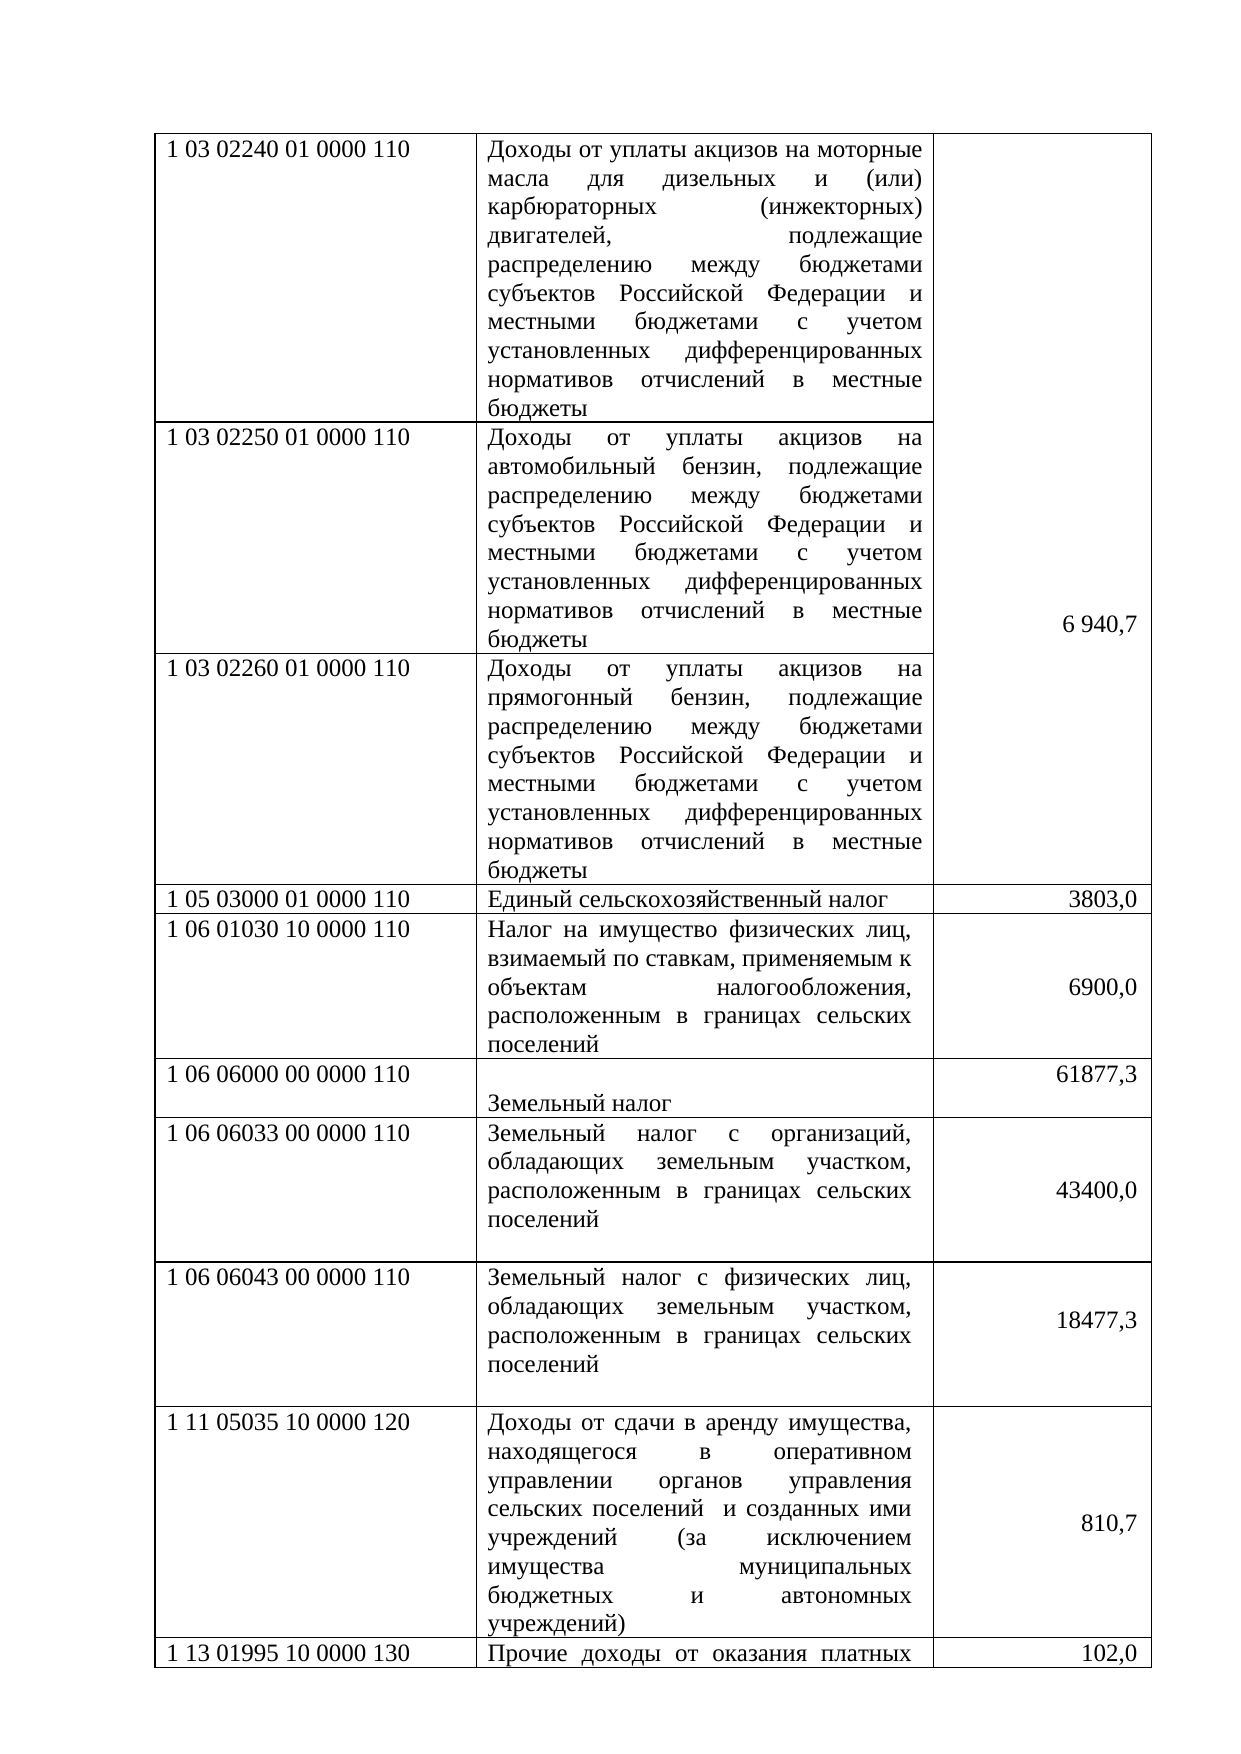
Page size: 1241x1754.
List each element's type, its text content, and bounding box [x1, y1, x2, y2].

table_cell 6 940,7 [934, 134, 1151, 883]
table_cell 3803,0 [934, 885, 1151, 913]
table_cell Доходы от уплаты акцизов на прямогонный бензин, подлежащие распределению между бюджетами субъектов Российской Федерации и местными бюджетами с учетом установленных дифференцированных нормативов отчислений в местные бюджеты [477, 654, 933, 883]
table_cell 1 05 03000 01 0000 110 [156, 885, 476, 913]
table_cell 1 11 05035 10 0000 120 [156, 1407, 476, 1637]
table_cell Доходы от сдачи в аренду имущества, находящегося в оперативном управлении органов управления сельских поселений и созданных ими учреждений (за исключением имущества муниципальных бюджетных и автономных учреждений) [477, 1407, 933, 1637]
table_cell Земельный налог с организаций, обладающих земельным участком, расположенным в границах сельских поселений [477, 1118, 933, 1261]
table_cell 43400,0 [934, 1118, 1151, 1261]
table_cell 61877,3 [934, 1059, 1151, 1117]
table_cell 1 03 02250 01 0000 110 [156, 423, 476, 652]
table_cell 18477,3 [934, 1263, 1151, 1406]
table_cell 1 03 02240 01 0000 110 [156, 134, 476, 421]
table_cell Доходы от уплаты акцизов на моторные масла для дизельных и (или) карбюраторных (инжекторных) двигателей, подлежащие распределению между бюджетами субъектов Российской Федерации и местными бюджетами с учетом установленных дифференцированных нормативов отчислений в местные бюджеты [477, 134, 933, 421]
table_cell 1 03 02260 01 0000 110 [156, 654, 476, 883]
table_cell 1 06 06000 00 0000 110 [156, 1059, 476, 1117]
table_cell Налог на имущество физических лиц, взимаемый по ставкам, применяемым к объектам налогообложения, расположенным в границах сельских поселений [477, 914, 933, 1058]
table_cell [156, 1638, 476, 1667]
table_cell Земельный налог [477, 1059, 933, 1117]
table_cell Единый сельскохозяйственный налог [477, 885, 933, 913]
table_cell Земельный налог с физических лиц, обладающих земельным участком, расположенным в границах сельских поселений [477, 1263, 933, 1406]
table_cell 1 06 06033 00 0000 110 [156, 1118, 476, 1261]
table_cell 6900,0 [934, 914, 1151, 1058]
table_cell 102,0 [934, 1638, 1151, 1667]
table_cell Доходы от уплаты акцизов на автомобильный бензин, подлежащие распределению между бюджетами субъектов Российской Федерации и местными бюджетами с учетом установленных дифференцированных нормативов отчислений в местные бюджеты [477, 423, 933, 652]
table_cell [477, 1638, 933, 1667]
table_cell 810,7 [934, 1407, 1151, 1637]
table_cell 1 06 06043 00 0000 110 [156, 1263, 476, 1406]
table_cell 1 06 01030 10 0000 110 [156, 914, 476, 1058]
